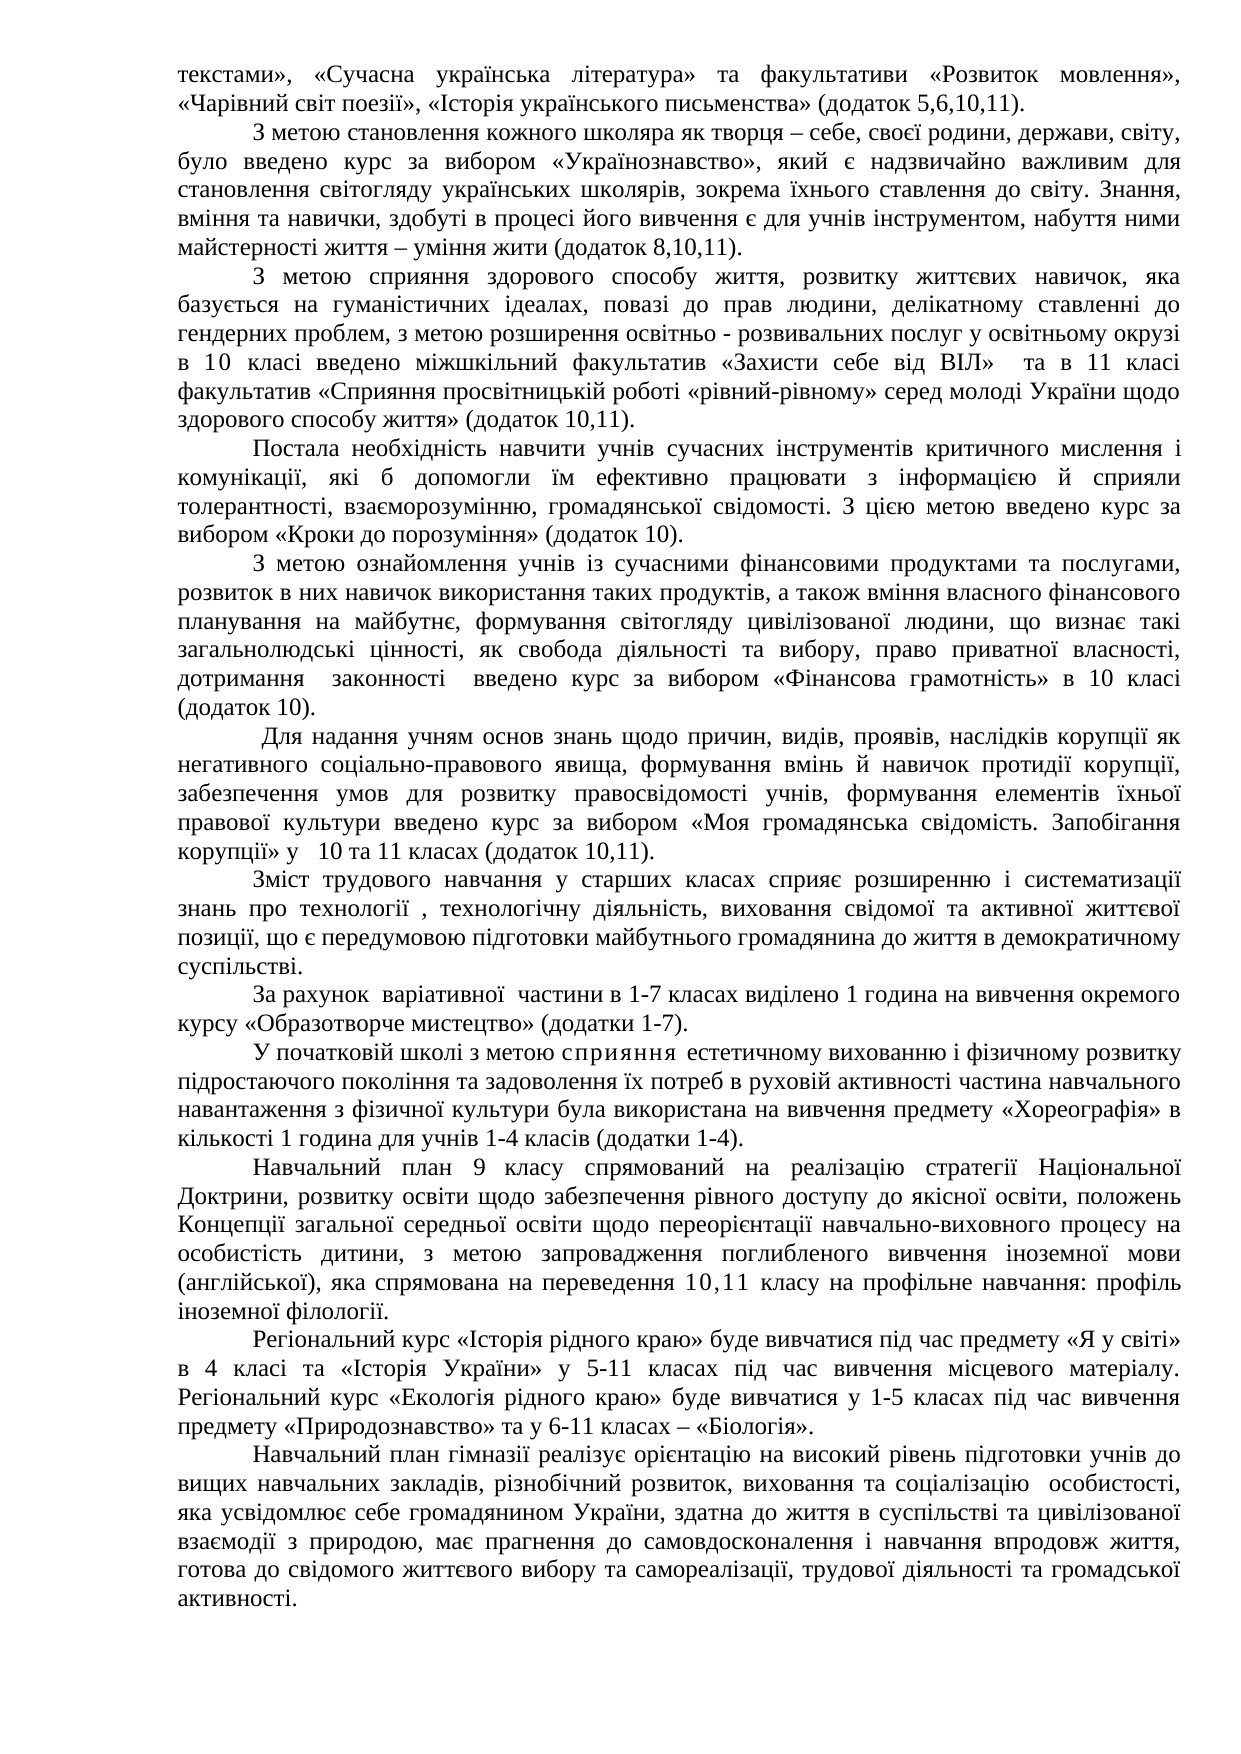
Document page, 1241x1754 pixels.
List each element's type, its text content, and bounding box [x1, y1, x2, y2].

text Регіональний курс «Історія рідного краю» буде вивчатися під час предмету «Я у світі» в 4 класі та «Історія України» у 5-11 класах під час вивчення місцевого матеріалу. Регіональний курс «Екологія рідного краю» буде вивчатися у 1-5 класах під час вивчення предмету «Природознавство» та у 6-11 класах – «Біологія». [177, 1324, 1182, 1439]
text Для надання учням основ знань щодо причин, видів, проявів, наслідків корупції як негативного соціально-правового явища, формування вмінь й навичок протидії корупції, забезпечення умов для розвитку правосвідомості учнів, формування елементів їхньої правової культури введено курс за вибором «Моя громадянська свідомість. Запобігання корупції» у 10 та 11 класах (додаток 10,11). [177, 721, 1182, 864]
text Постала необхідність навчити учнів сучасних інструментів критичного мислення і комунікації, які б допомогли їм ефективно працювати з інформацією й сприяли толерантності, взаєморозумінню, громадянської свідомості. З цією метою введено курс за вибором «Кроки до порозуміння» (додаток 10). [177, 433, 667, 491]
text У початковій школі з метою сприяння естетичному вихованню і фізичному розвитку підростаючого покоління та задоволення їх потреб в руховій активності частина навчального навантаження з фізичної культури була використана на вивчення предмету «Хореографія» в кількості 1 година для учнів 1-4 класів (додатки 1-4). [177, 1037, 1182, 1152]
text Постала необхідність навчити учнів сучасних інструментів критичного мислення і комунікації, які б допомогли їм ефективно працювати з інформацією й сприяли толерантності, взаєморозумінню, громадянської свідомості. З цією метою введено курс за вибором «Кроки до порозуміння» (додаток 10). [177, 519, 1182, 548]
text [177, 59, 1182, 117]
text Навчальний план гімназії реалізує орієнтацію на високий рівень підготовки учнів до вищих навчальних закладів, різнобічний розвиток, виховання та соціалізацію особистості, яка усвідомлює себе громадянином України, здатна до життя в суспільстві та цивілізованої взаємодії з природою, має прагнення до самовдосконалення і навчання впродовж життя, готова до свідомого життєвого вибору та самореалізації, трудової діяльності та громадської активності. [177, 1439, 1182, 1612]
text За рахунок варіативної частини в 1-7 класах виділено 1 година на вивчення окремого курсу «Образотворче мистецтво» (додатки 1-7). [177, 979, 1182, 1037]
text З метою становлення кожного школяра як творця – себе, своєї родини, держави, світу, було введено курс за вибором «Українознавство», який є надзвичайно важливим для становлення світогляду українських школярів, зокрема їхнього ставлення до світу. Знання, вміння та навички, здобуті в процесі його вивчення є для учнів інструментом, набуття ними майстерності життя – уміння жити (додаток 8,10,11). [177, 117, 1182, 261]
text З метою ознайомлення учнів із сучасними фінансовими продуктами та послугами, розвиток в них навичок використання таких продуктів, а також вміння власного фінансового планування на майбутнє, формування світогляду цивілізованої людини, що визнає такі загальнолюдські цінності, як свобода діяльності та вибору, право приватної власності, дотримання законності введено курс за вибором «Фінансова грамотність» в 10 класі (додаток 10). [177, 548, 1182, 721]
text Зміст трудового навчання у старших класах сприяє розширенню і систематизації знань про технології , технологічну діяльність, виховання свідомої та активної життєвої позиції, що є передумовою підготовки майбутнього громадянина до життя в демократичному суспільстві. [177, 864, 1182, 979]
text Навчальний план 9класу спрямований на реалізацію стратегії Національної Доктрини, розвитку освіти щодо забезпечення рівного доступу до якісної освіти, положень Концепції загальної середньої освіти щодо переорієнтації навчально-виховного процесу на особистість дитини, з метою запровадження поглибленого вивчення іноземної мови (англійської), яка спрямована на переведення 10,11 класу на профільне навчання: профіль іноземної філології. [177, 1152, 1182, 1324]
text З метою сприяння здорового способу життя, розвитку життєвих навичок, яка базується на гуманістичних ідеалах, повазі до прав людини, делікатному ставленні до гендерних проблем, з метою розширення освітньо - розвивальних послуг у освітньому окрузі в 10 класі введено міжшкільний факультатив «Захисти себе від ВІЛ» та в 11 класі факультатив «Сприяння просвітницькій роботі «рівний-рівному» серед молоді України щодо здорового способу життя» (додаток 10,11). [177, 261, 1181, 433]
